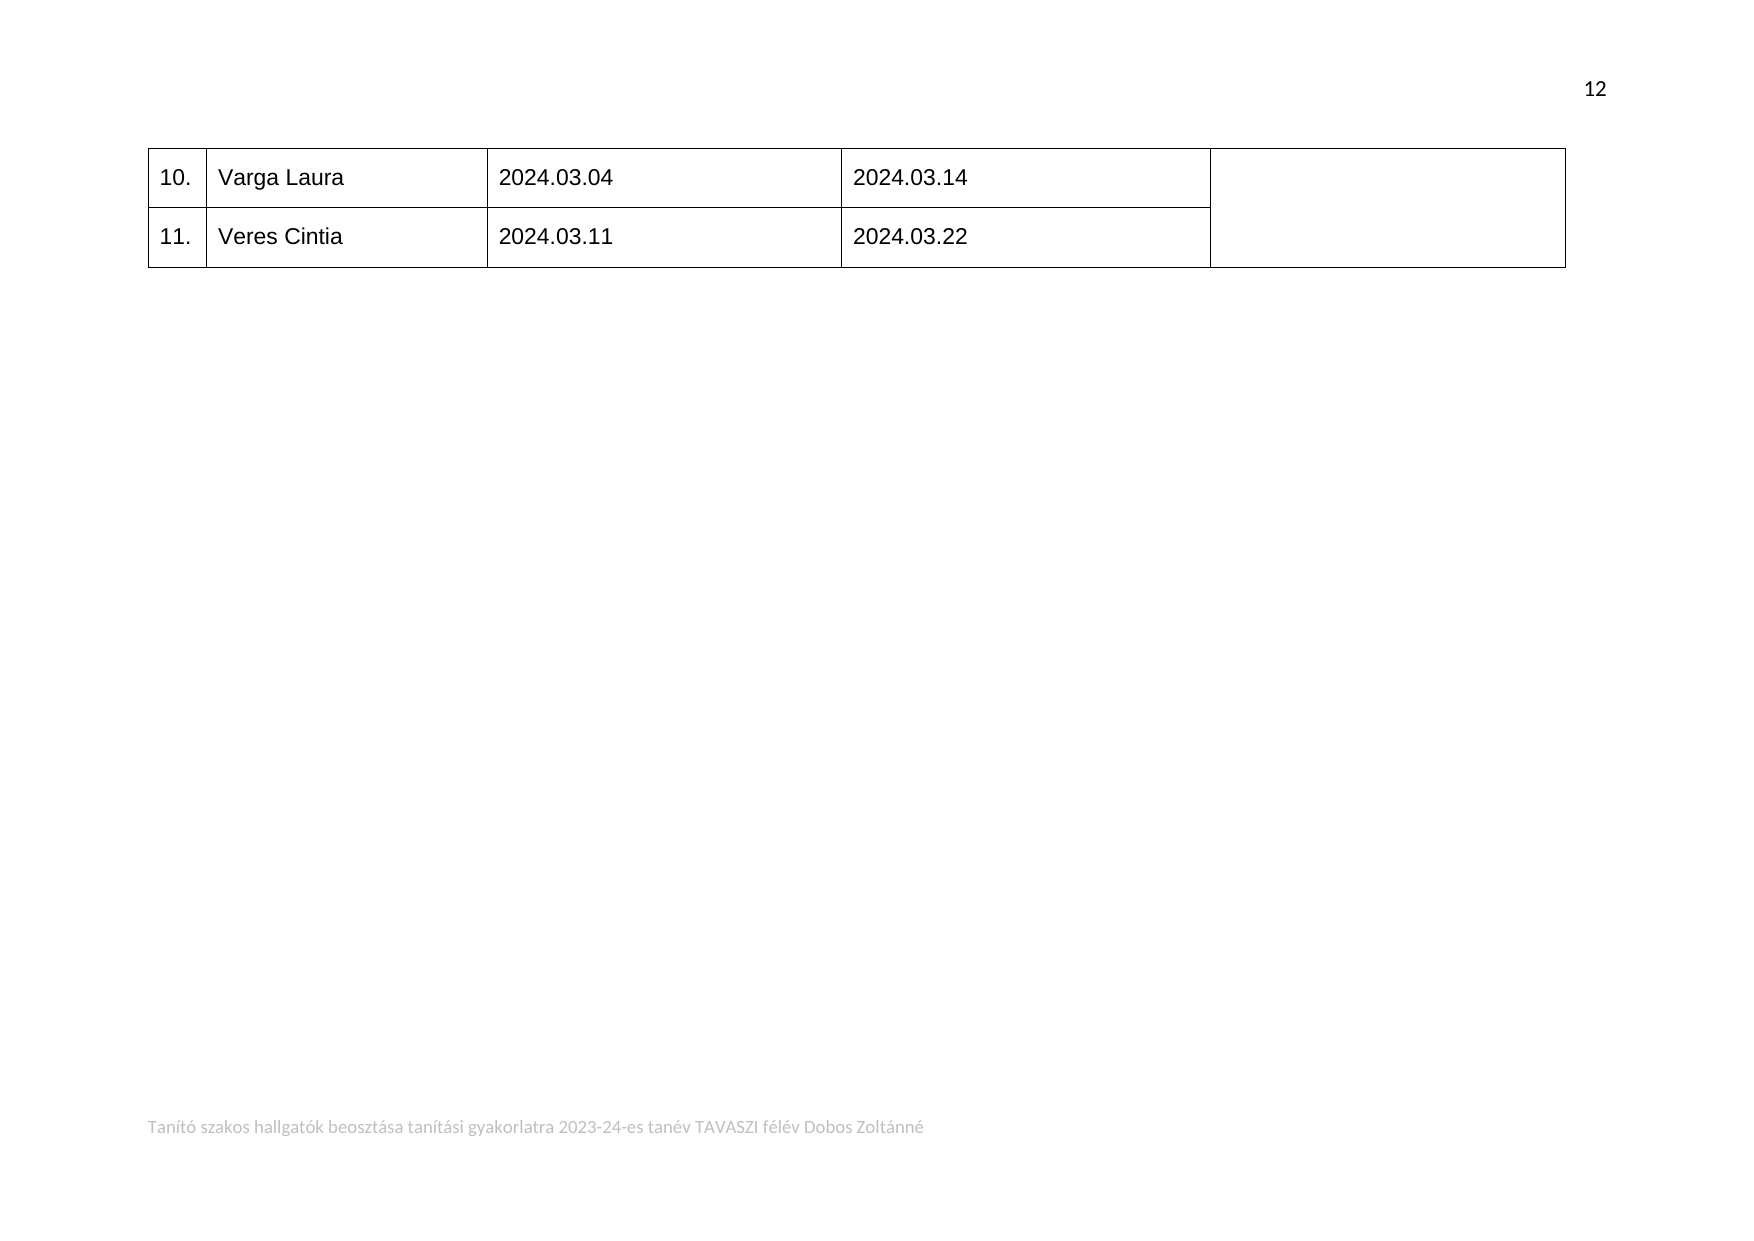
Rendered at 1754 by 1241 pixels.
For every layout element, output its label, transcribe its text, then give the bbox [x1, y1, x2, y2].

table_cell Varga Laura [207, 149, 487, 207]
table_cell 2024.03.11 [488, 208, 841, 267]
table_cell 11. [149, 208, 206, 267]
table_cell 2024.03.22 [842, 208, 1210, 267]
table_cell 2024.03.14 [842, 149, 1210, 207]
table_cell 2024.03.04 [488, 149, 841, 207]
table_cell 10. [149, 149, 206, 207]
table_cell Veres Cintia [207, 208, 487, 267]
